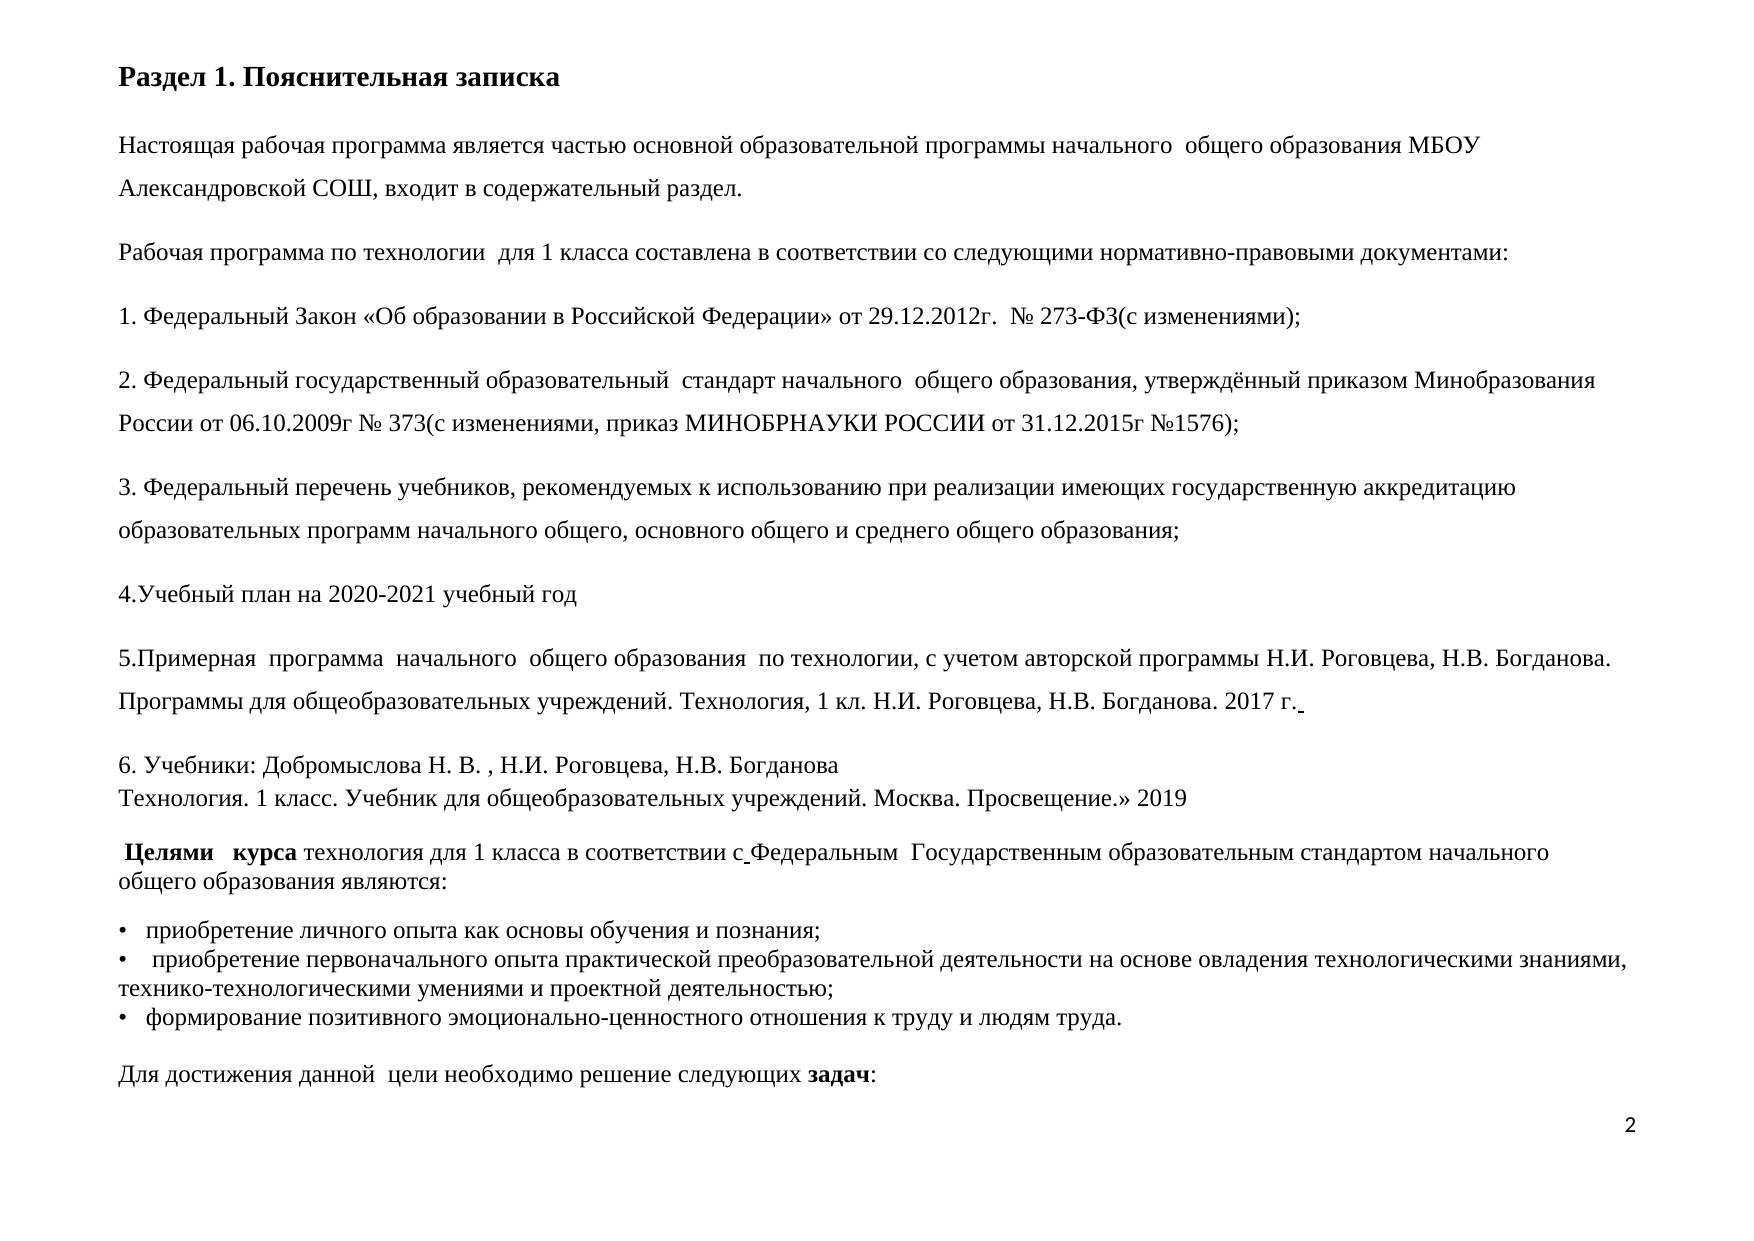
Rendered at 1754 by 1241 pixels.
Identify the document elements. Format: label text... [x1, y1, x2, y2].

text Раздел 1. Пояснительная записка [118, 59, 1636, 93]
text • приобретение личного опыта как основы обучения и познания; [118, 916, 1636, 944]
text 6. Учебники: Добромыслова Н. В. , Н.И. Роговцева, Н.В. Богданова Технология. 1 класс. Учебник для общеобразовательных учреждений. Москва. Просвещение.» 2019 [118, 750, 1636, 812]
text Для достижения данной цели необходимо решение следующих задач: [118, 1059, 1636, 1087]
text 5.Примерная программа начального общего образования по технологии, с учетом авторской программы Н.И. Роговцева, Н.В. Богданова. Программы для общеобразовательных учреждений. Технология, 1 кл. Н.И. Роговцева, Н.В. Богданова. 2017 г. [118, 643, 1636, 715]
text 1. Федеральный Закон «Об образовании в Российской Федерации» от 29.12.2012г. № 273-ФЗ(с изменениями); [118, 301, 1636, 330]
text • формирование позитивного эмоционально-ценностного отношения к труду и людям труда. [118, 1002, 1636, 1031]
text • приобретение первоначального опыта практической преобразовательной деятельности на основе овладения технологическими знаниями, технико-технологическими умениями и проектной деятельностью; [118, 944, 1636, 1002]
text Целями курса технология для 1 класса в соответствии с Федеральным Государственным образовательным стандартом начального общего образования являются: [118, 837, 1636, 895]
text 4.Учебный план на 2020-2021 учебный год [118, 579, 1636, 608]
text Рабочая программа по технологии для 1 класса составлена в соответствии со следующими нормативно-правовыми документами: [118, 237, 1636, 266]
text Настоящая рабочая программа является частью основной образовательной программы начального общего образования МБОУ Александровской СОШ, входит в содержательный раздел. [118, 130, 1636, 202]
text 2. Федеральный государственный образовательный стандарт начального общего образования, утверждённый приказом Минобразования России от 06.10.2009г № 373(с изменениями, приказ МИНОБРНАУКИ РОССИИ от 31.12.2015г №1576); [118, 365, 1636, 437]
text 3. Федеральный перечень учебников, рекомендуемых к использованию при реализации имеющих государственную аккредитацию образовательных программ начального общего, основного общего и среднего общего образования; [118, 472, 1636, 544]
